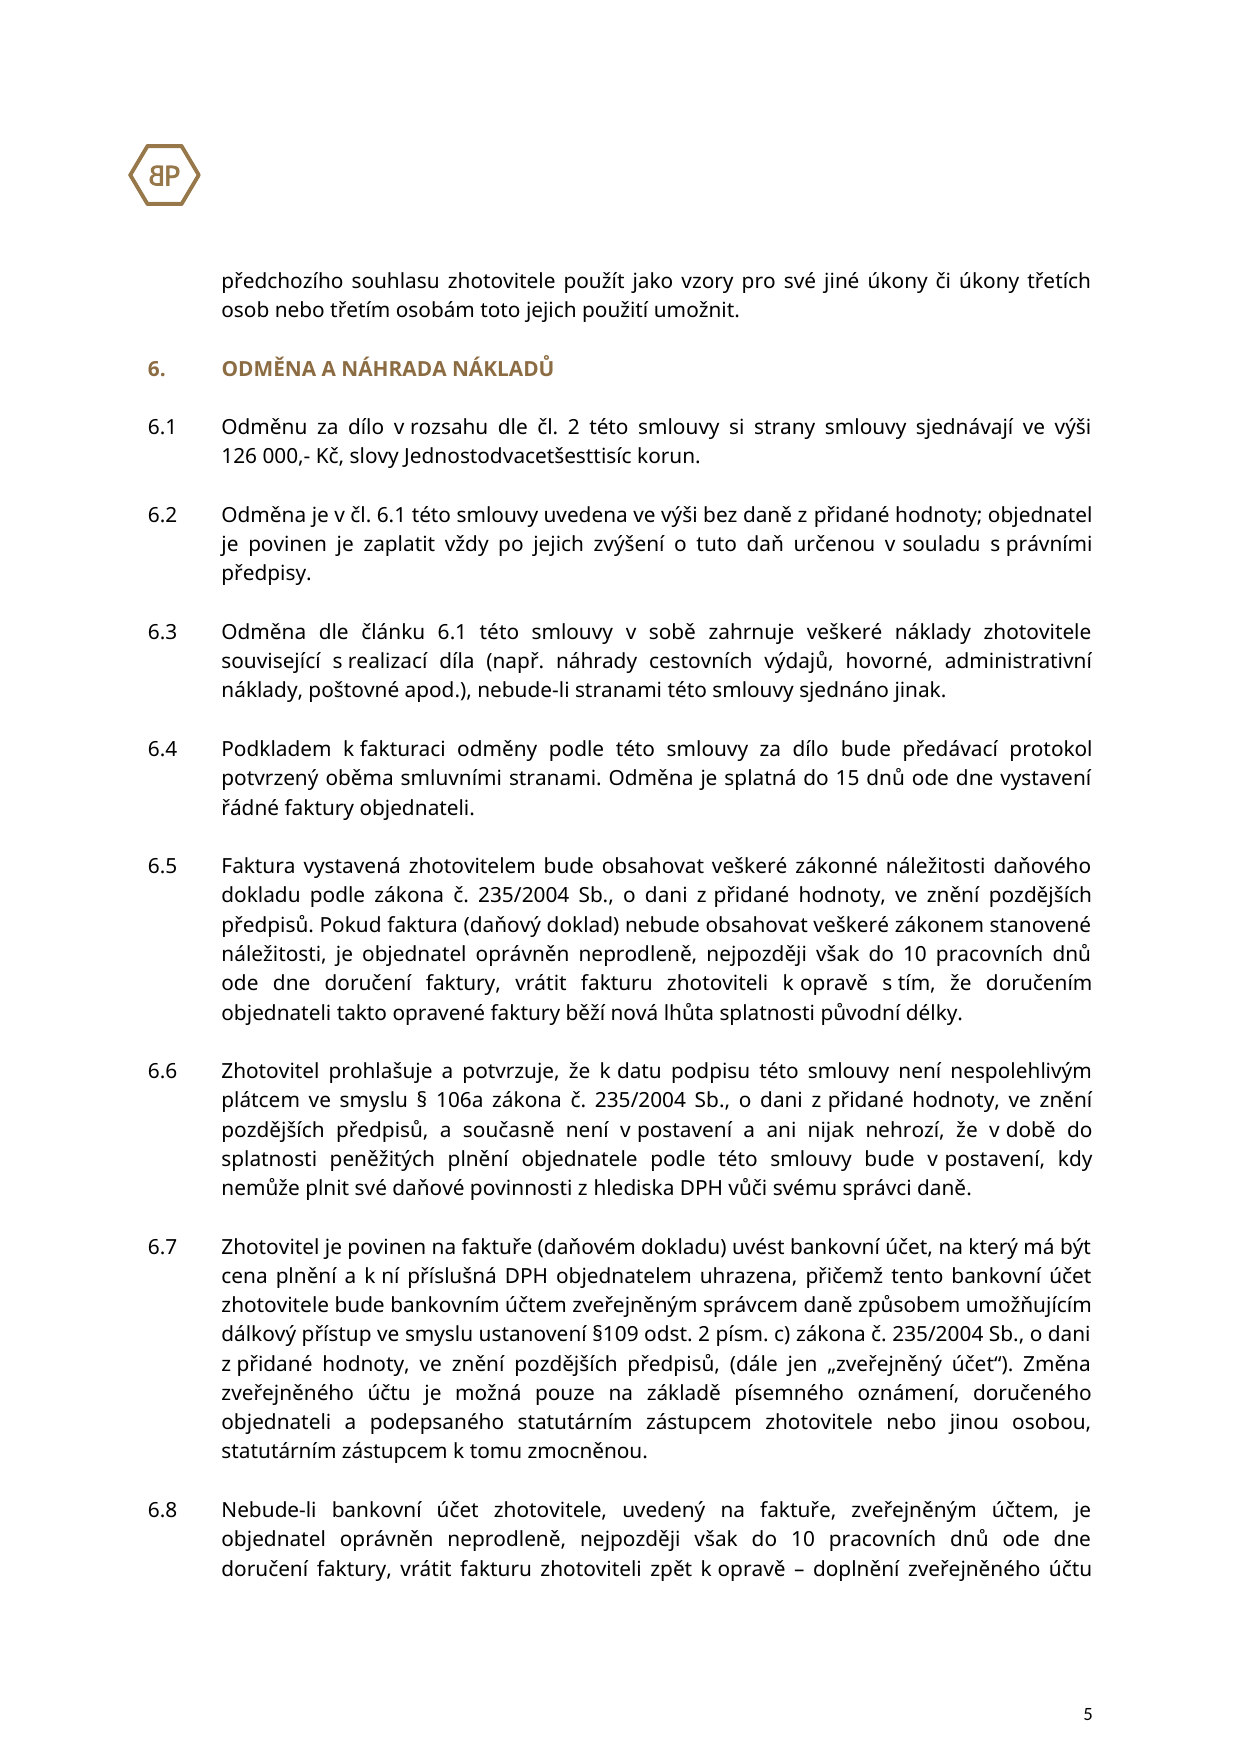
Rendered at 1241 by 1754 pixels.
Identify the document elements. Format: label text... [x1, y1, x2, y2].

text 6.1 Odměnu za dílo v rozsahu dle čl. 2 této smlouvy si strany smlouvy sjednávají ve výši 126 000,- Kč, slovy Jednostodvacetšesttisíc korun. [148, 412, 1092, 470]
text 6.2 Odměna je v čl. 6.1 této smlouvy uvedena ve výši bez daně z přidané hodnoty; objednatel je povinen je zaplatit vždy po jejich zvýšení o tuto daň určenou v souladu s právními předpisy. [148, 500, 1092, 587]
text 6.4 Podkladem k fakturaci odměny podle této smlouvy za dílo bude předávací protokol potvrzený oběma smluvními stranami. Odměna je splatná do 15 dnů ode dne vystavení řádné faktury objednateli. [148, 734, 1092, 821]
picture [128, 144, 201, 206]
text 6.6 Zhotovitel prohlašuje a potvrzuje, že k datu podpisu této smlouvy není nespolehlivým plátcem ve smyslu § 106a zákona č. 235/2004 Sb., o dani z přidané hodnoty, ve znění pozdějších předpisů, a současně není v postavení a ani nijak nehrozí, že v době do splatnosti peněžitých plnění objednatele podle této smlouvy bude v postavení, kdy nemůže plnit své daňové povinnosti z hlediska DPH vůči svému správci daně. [148, 1056, 1092, 1202]
text 6.3 Odměna dle článku 6.1 této smlouvy v sobě zahrnuje veškeré náklady zhotovitele související s realizací díla (např. náhrady cestovních výdajů, hovorné, administrativní náklady, poštovné apod.), nebude-li stranami této smlouvy sjednáno jinak. [148, 617, 1092, 704]
text 6. ODMĚNA A NÁHRADA NÁKLADŮ [148, 354, 1092, 382]
text 6.5 Faktura vystavená zhotovitelem bude obsahovat veškeré zákonné náležitosti daňového dokladu podle zákona č. 235/2004 Sb., o dani z přidané hodnoty, ve znění pozdějších předpisů. Pokud faktura (daňový doklad) nebude obsahovat veškeré zákonem stanovené náležitosti, je objednatel oprávněn neprodleně, nejpozději však do 10 pracovních dnů ode dne doručení faktury, vrátit fakturu zhotoviteli k opravě s tím, že doručením objednateli takto opravené faktury běží nová lhůta splatnosti původní délky. [148, 851, 1092, 1026]
text 6.7 Zhotovitel je povinen na faktuře (daňovém dokladu) uvést bankovní účet, na který má být cena plnění a k ní příslušná DPH objednatelem uhrazena, přičemž tento bankovní účet zhotovitele bude bankovním účtem zveřejněným správcem daně způsobem umožňujícím dálkový přístup ve smyslu ustanovení §109 odst. 2 písm. c) zákona č. 235/2004 Sb., o dani z přidané hodnoty, ve znění pozdějších předpisů, (dále jen „zveřejněný účet“). Změna zveřejněného účtu je možná pouze na základě písemného oznámení, doručeného objednateli a podepsaného statutárním zástupcem zhotovitele nebo jinou osobou, statutárním zástupcem k tomu zmocněnou. [148, 1232, 1092, 1465]
